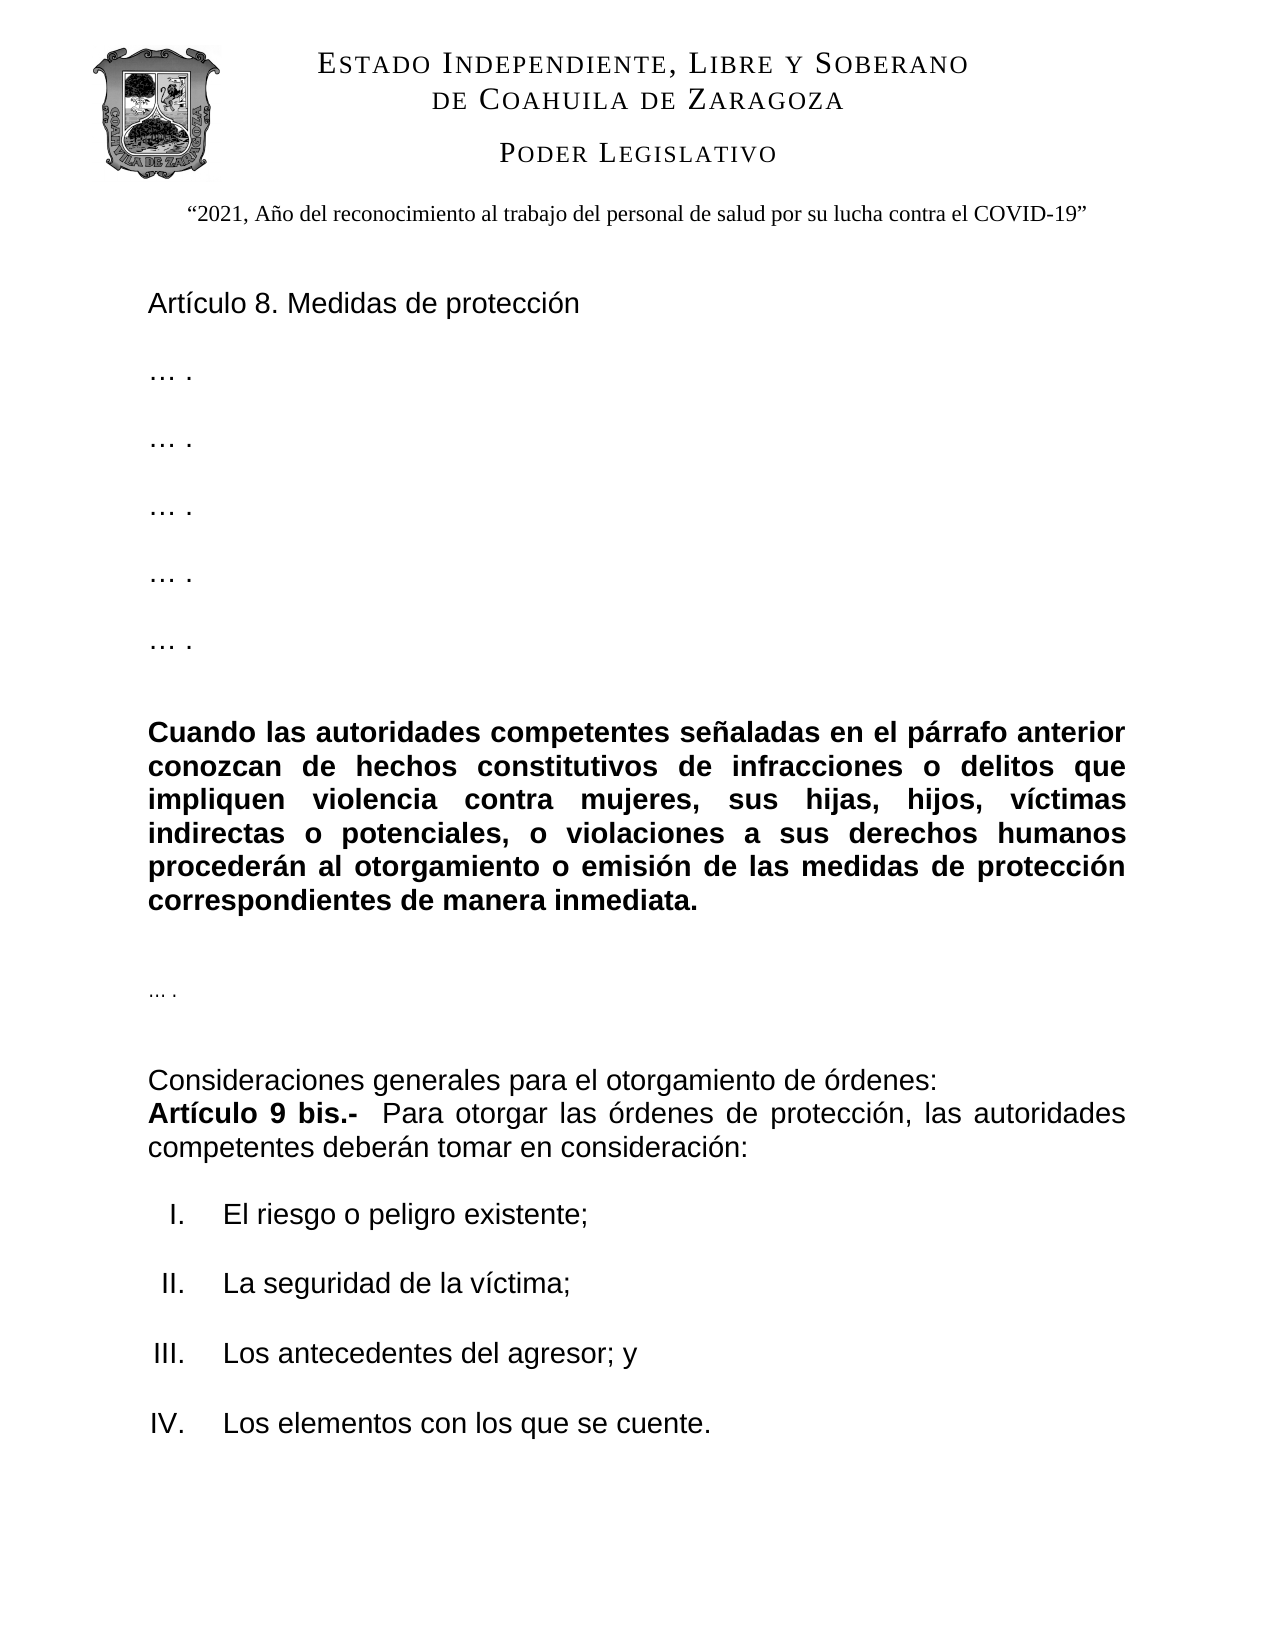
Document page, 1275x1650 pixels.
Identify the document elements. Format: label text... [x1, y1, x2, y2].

text Consideraciones generales para el otorgamiento de órdenes: [148, 1063, 1127, 1096]
list El riesgo o peligro existente; [185, 1197, 1127, 1230]
text … . [148, 421, 1127, 454]
picture [91, 45, 222, 182]
text … . [148, 622, 1127, 655]
text … . [148, 555, 1127, 588]
text Artículo 9 bis.- Para otorgar las órdenes de protección, las autoridades competentes deberán tomar en consideración: [148, 1096, 1127, 1163]
list Los elementos con los que se cuente. [185, 1406, 1127, 1439]
text … . [148, 353, 1127, 387]
text … . [148, 488, 1127, 521]
list Los antecedentes del agresor; y [185, 1336, 1127, 1370]
list La seguridad de la víctima; [185, 1266, 1127, 1300]
text Cuando las autoridades competentes señaladas en el párrafo anterior conozcan de hechos constitutivos de infracciones o delitos que impliquen violencia contra mujeres, sus hijas, hijos, víctimas indirectas o potenciales, o violaciones a sus derechos humanos procederán al otorgamiento o emisión de las medidas de protección correspondientes de manera inmediata. [148, 715, 1127, 916]
text … . [148, 976, 1127, 1003]
text Artículo 8. Medidas de protección [148, 286, 1127, 320]
